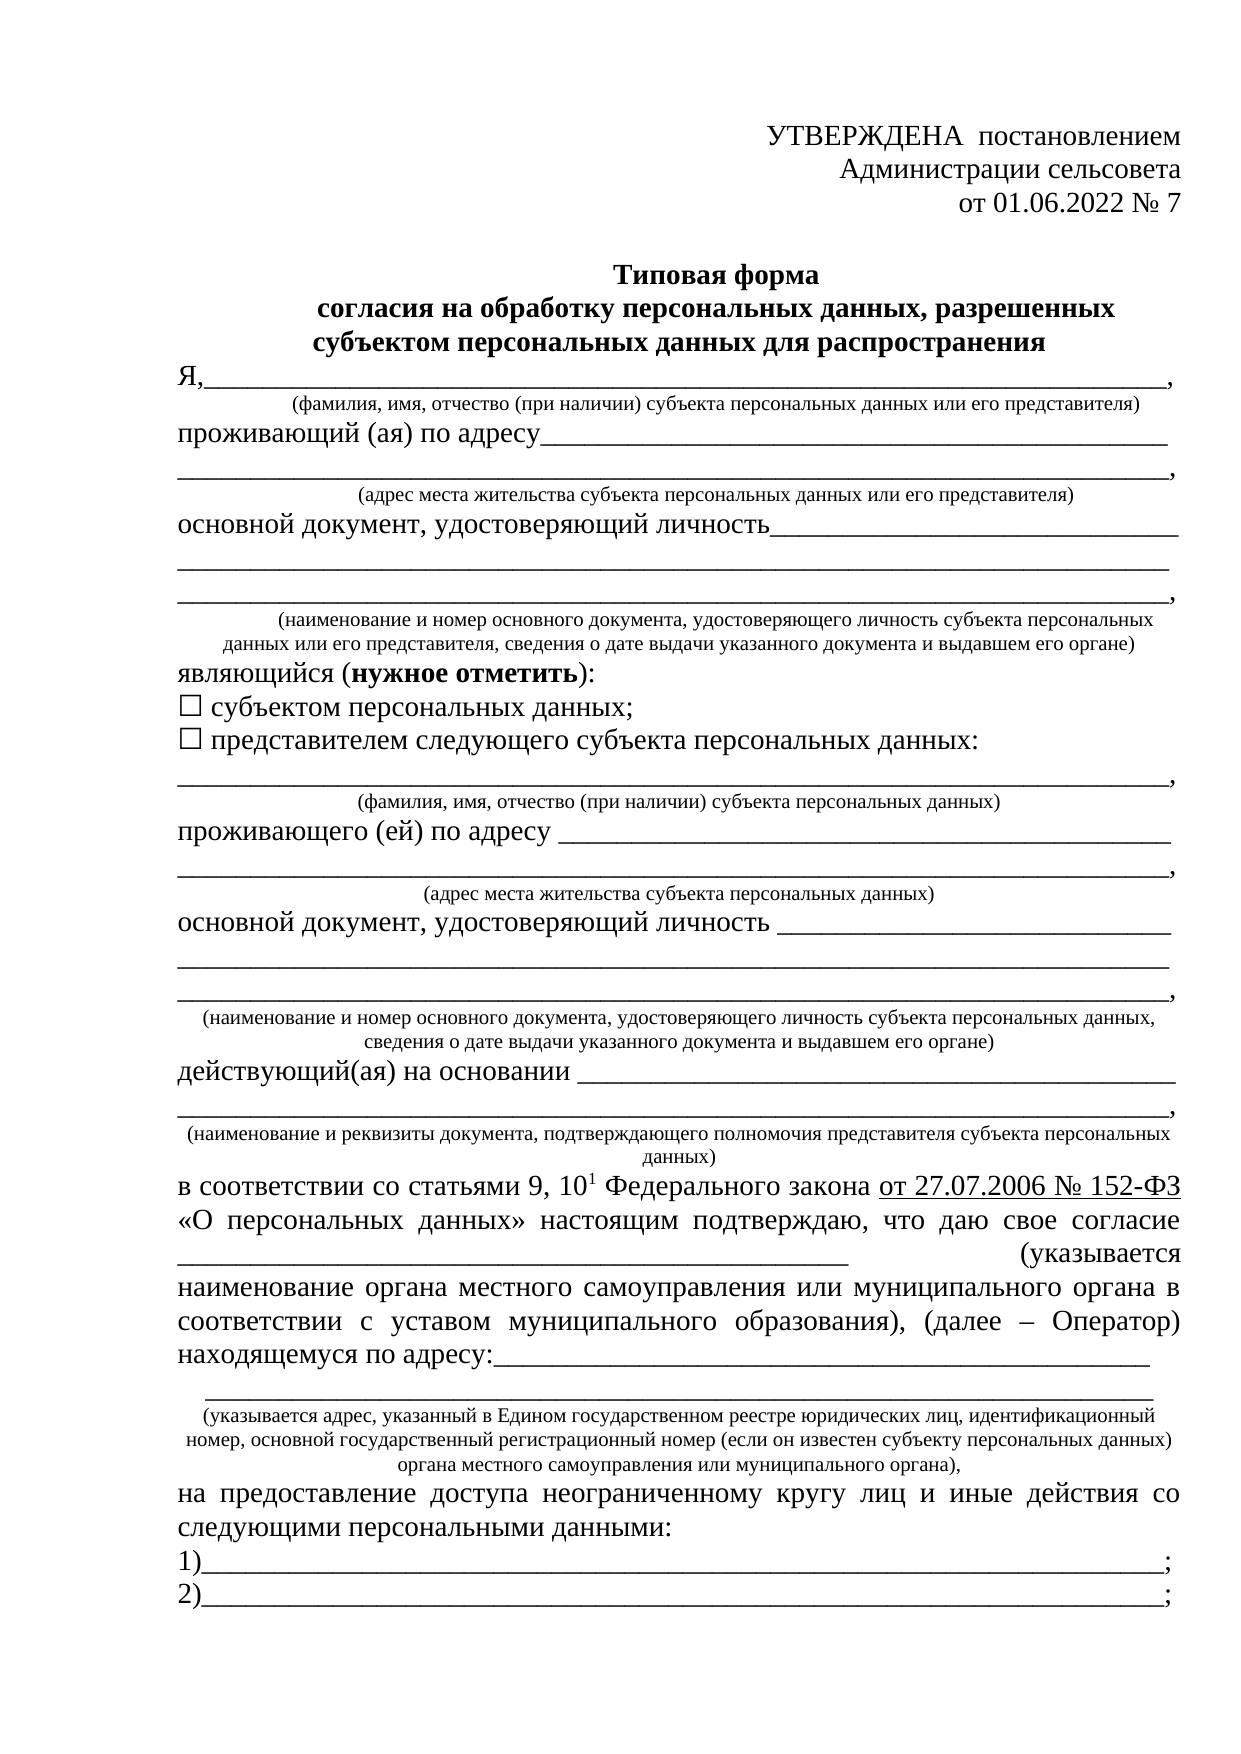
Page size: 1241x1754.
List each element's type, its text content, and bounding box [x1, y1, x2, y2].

text Администрации сельсовета [177, 152, 1181, 185]
text от 01.06.2022 № 7 [177, 185, 1181, 219]
text УТВЕРЖДЕНА постановлением [177, 118, 1181, 152]
text ____________________________________________________________________, [177, 847, 1181, 881]
text ☐ представителем следующего субъекта персональных данных: [177, 722, 1181, 756]
text ☐ субъектом персональных данных; [177, 689, 1181, 722]
text (наименование и номер основного документа, удостоверяющего личность субъекта персональных данных, сведения о дате выдачи указанного документа и выдавшем его органе) [177, 1005, 1181, 1053]
text (адрес места жительства субъекта персональных данных) [177, 881, 1181, 904]
text (фамилия, имя, отчество (при наличии) субъекта персональных данных) [177, 789, 1181, 813]
text ____________________________________________________________________, [177, 449, 1181, 482]
text являющийся (нужное отметить): [177, 655, 1181, 689]
text _________________________________________________________________ (указывается адрес, указанный в Едином государственном реестре юридических лиц, идентификационный номер, основной государственный регистрационный номер (если он известен субъекту персональных данных) органа местного самоуправления или муниципального органа), [177, 1370, 1181, 1476]
text (наименование и номер основного документа, удостоверяющего личность субъекта персональных данных или его представителя, сведения о дате выдачи указанного документа и выдавшем его органе) [177, 607, 1181, 655]
text 2)__________________________________________________________________; [177, 1576, 1181, 1610]
text ____________________________________________________________________, [177, 756, 1181, 789]
text в соответствии со статьями 9, 101 Федерального закона от 27.07.2006 № 152-ФЗ «О персональных данных» настоящим подтверждаю, что даю свое согласие ______________________________________________ (указывается наименование органа местного самоуправления или муниципального органа в соответствии с уставом муниципального образования), (далее – Оператор) находящемуся по адресу:_____________________________________________ [177, 1168, 1181, 1370]
text согласия на обработку персональных данных, разрешенных субъектом персональных данных для распространения [177, 291, 1181, 358]
text (адрес места жительства субъекта персональных данных или его представителя) [177, 482, 1181, 506]
text ____________________________________________________________________, [177, 972, 1181, 1005]
text (фамилия, имя, отчество (при наличии) субъекта персональных данных или его представителя) [177, 391, 1181, 415]
text на предоставление доступа неограниченному кругу лиц и иные действия со следующими персональными данными: [177, 1476, 1181, 1543]
text основной документ, удостоверяющий личность ___________________________ ____________________________________________________________________ [177, 904, 1181, 972]
text (наименование и реквизиты документа, подтверждающего полномочия представителя субъекта персональных данных) [177, 1120, 1181, 1168]
text Типовая форма [177, 257, 1181, 291]
text ____________________________________________________________________, [177, 1087, 1181, 1120]
text действующий(ая) на основании _________________________________________ [177, 1053, 1181, 1087]
text проживающий (ая) по адресу___________________________________________ [177, 415, 1181, 449]
text основной документ, удостоверяющий личность____________________________ ________________________________________________________________________________________________________________________________________, [177, 506, 1181, 607]
text 1)__________________________________________________________________; [177, 1543, 1181, 1576]
text проживающего (ей) по адресу __________________________________________ [177, 813, 1181, 847]
text Я,__________________________________________________________________, [177, 358, 1181, 391]
